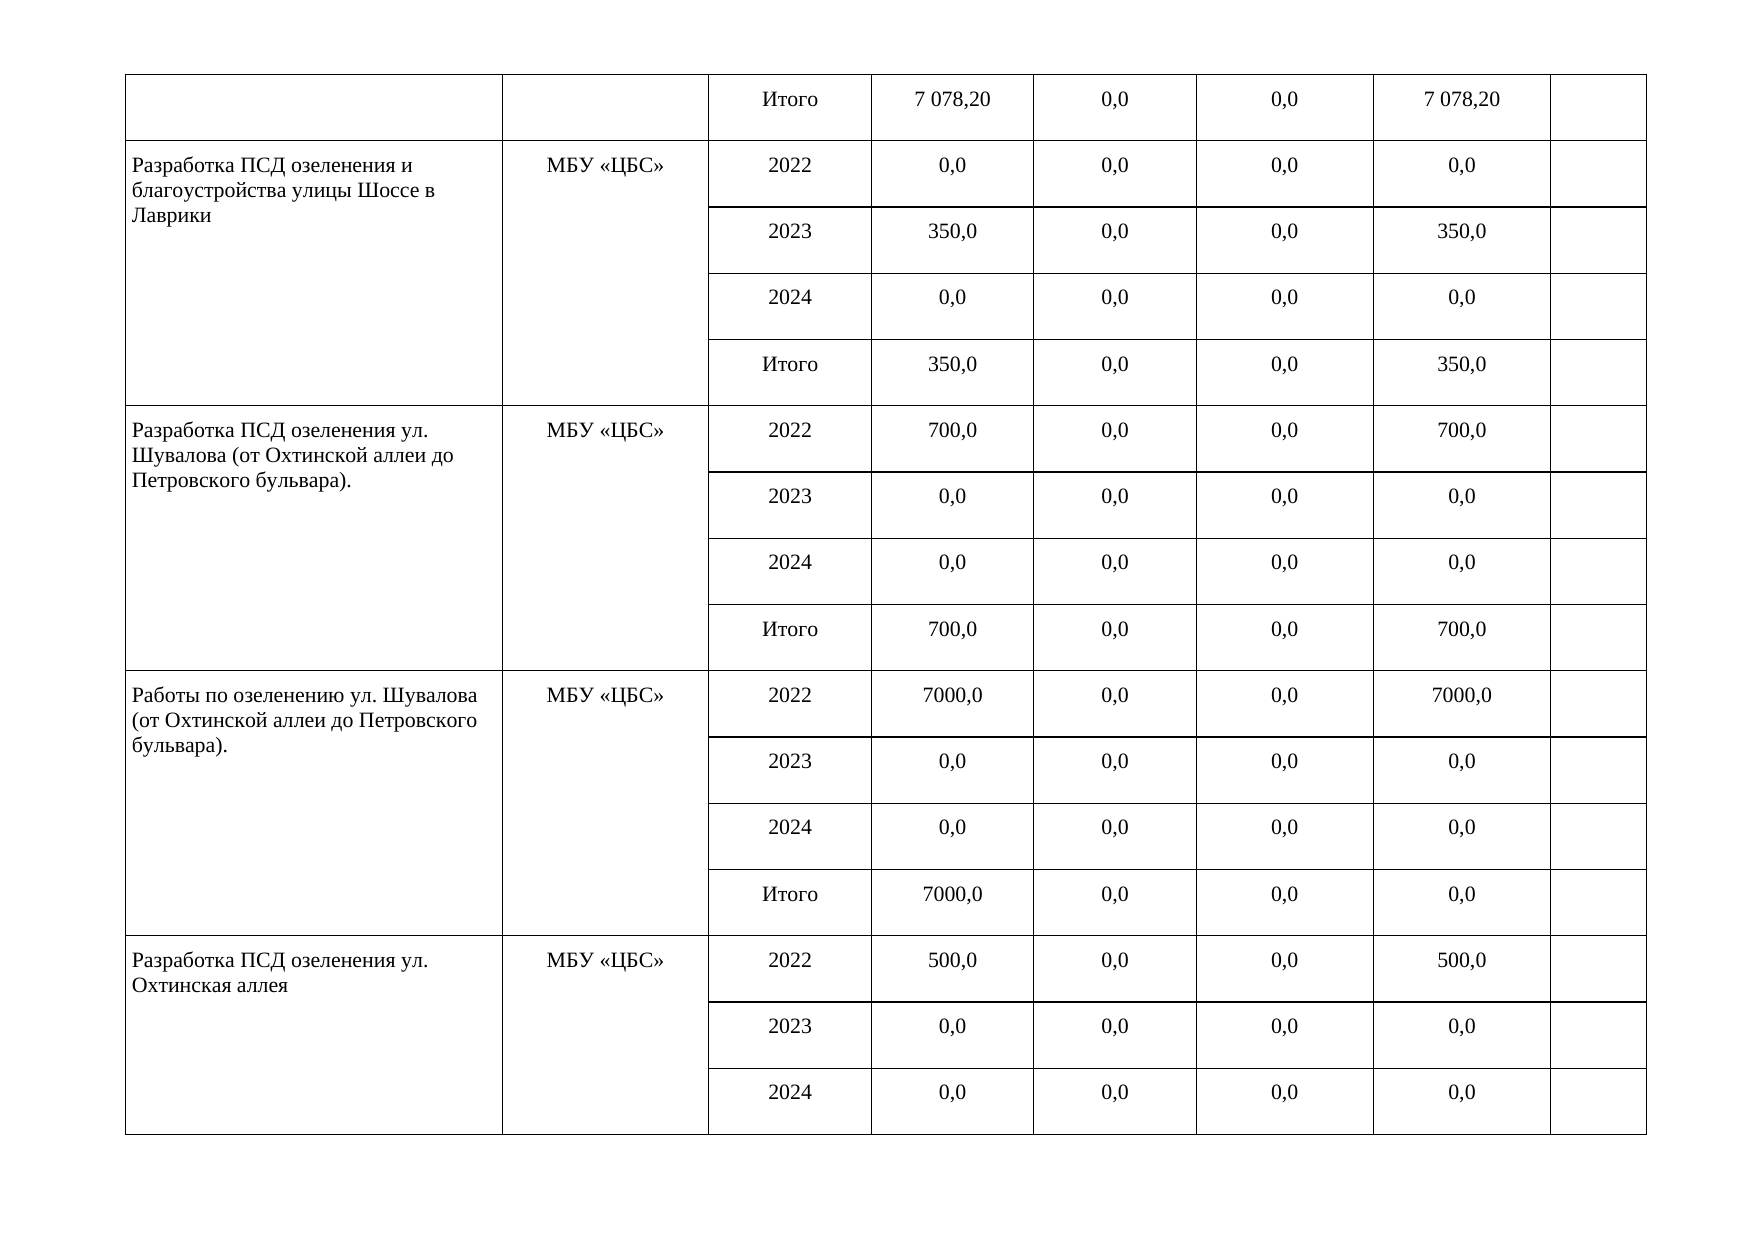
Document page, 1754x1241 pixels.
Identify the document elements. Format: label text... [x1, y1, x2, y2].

table_cell 0,0 [1197, 936, 1373, 1001]
table_cell [1551, 804, 1646, 869]
table_cell 0,0 [872, 274, 1033, 339]
table_cell 0,0 [1034, 936, 1196, 1001]
table_cell 2023 [709, 1003, 871, 1068]
table_cell 350,0 [1374, 340, 1550, 405]
table_cell [1551, 539, 1646, 604]
table_cell 0,0 [872, 473, 1033, 538]
table_cell 0,0 [1034, 738, 1196, 803]
table_cell 0,0 [1034, 1069, 1196, 1134]
table_cell 500,0 [1374, 936, 1550, 1001]
table_cell 350,0 [1374, 208, 1550, 273]
table_cell 0,0 [1034, 208, 1196, 273]
table_cell Разработка ПСД озеленения ул. Охтинская аллея [126, 936, 502, 1134]
table_cell 350,0 [872, 208, 1033, 273]
table_cell 700,0 [1374, 406, 1550, 471]
table_cell 0,0 [1197, 671, 1373, 736]
table_cell 2022 [709, 671, 871, 736]
table_cell 0,0 [1374, 804, 1550, 869]
table_cell 2024 [709, 274, 871, 339]
table_cell Итого [709, 75, 871, 140]
table_cell 0,0 [1197, 141, 1373, 206]
table_cell 0,0 [1374, 1069, 1550, 1134]
table_cell 2024 [709, 539, 871, 604]
table_cell 500,0 [872, 936, 1033, 1001]
table_cell 0,0 [1197, 406, 1373, 471]
table_cell 700,0 [872, 406, 1033, 471]
table_cell 0,0 [1197, 738, 1373, 803]
table_cell 0,0 [1197, 605, 1373, 670]
table_cell [1551, 870, 1646, 935]
table_cell МБУ «ЦБС» [503, 936, 708, 1134]
table_cell 0,0 [1197, 1003, 1373, 1068]
table_cell 2024 [709, 804, 871, 869]
table_cell 0,0 [1034, 406, 1196, 471]
table_cell [1551, 75, 1646, 140]
table_cell [1551, 738, 1646, 803]
table_cell 0,0 [872, 738, 1033, 803]
table_cell 2022 [709, 406, 871, 471]
table_cell 2022 [709, 936, 871, 1001]
table_cell 7000,0 [1374, 671, 1550, 736]
table_cell 0,0 [1374, 274, 1550, 339]
table_cell 0,0 [1197, 870, 1373, 935]
table_cell Итого [709, 340, 871, 405]
table_cell Итого [709, 870, 871, 935]
table_cell 0,0 [1034, 539, 1196, 604]
table_cell 0,0 [1197, 473, 1373, 538]
table_cell [1551, 274, 1646, 339]
table_cell 0,0 [1197, 75, 1373, 140]
table_cell Разработка ПСД озеленения ул. Шувалова (от Охтинской аллеи до Петровского бульвара). [126, 406, 502, 670]
table_cell 0,0 [1197, 340, 1373, 405]
table_cell 0,0 [872, 141, 1033, 206]
table_cell 0,0 [1034, 1003, 1196, 1068]
table_cell 0,0 [1374, 738, 1550, 803]
table_cell 0,0 [1374, 870, 1550, 935]
table_cell 0,0 [1034, 340, 1196, 405]
table_cell 350,0 [872, 340, 1033, 405]
table_cell 0,0 [872, 1069, 1033, 1134]
table_cell 7 078,20 [872, 75, 1033, 140]
table_cell 7000,0 [872, 671, 1033, 736]
table_cell 0,0 [1197, 539, 1373, 604]
table_cell 0,0 [872, 1003, 1033, 1068]
table_cell [1551, 208, 1646, 273]
table_cell [1551, 1003, 1646, 1068]
table_cell 0,0 [1374, 539, 1550, 604]
table_cell 0,0 [1034, 804, 1196, 869]
table_cell [1551, 936, 1646, 1001]
table_cell 0,0 [1034, 671, 1196, 736]
table_cell 2023 [709, 473, 871, 538]
table_cell [1551, 605, 1646, 670]
table_cell 0,0 [1034, 274, 1196, 339]
table_cell [1551, 406, 1646, 471]
table_cell 2024 [709, 1069, 871, 1134]
table_cell [1551, 671, 1646, 736]
table_cell 0,0 [1197, 804, 1373, 869]
table_cell 0,0 [1034, 141, 1196, 206]
table_cell Итого [709, 605, 871, 670]
table_cell 0,0 [1197, 1069, 1373, 1134]
table_cell 2023 [709, 738, 871, 803]
table_cell [1551, 473, 1646, 538]
table_cell Работы по озеленению ул. Шувалова (от Охтинской аллеи до Петровского бульвара). [126, 671, 502, 935]
table_cell 2022 [709, 141, 871, 206]
table_cell Разработка ПСД озеленения и благоустройства улицы Шоссе в Лаврики [126, 141, 502, 405]
table_cell 0,0 [1034, 870, 1196, 935]
table_cell 0,0 [872, 539, 1033, 604]
table_cell 2023 [709, 208, 871, 273]
table_cell [1551, 141, 1646, 206]
table_cell 0,0 [1034, 75, 1196, 140]
table_cell 7000,0 [872, 870, 1033, 935]
table_cell 7 078,20 [1374, 75, 1550, 140]
table_cell 0,0 [1374, 1003, 1550, 1068]
table_cell 0,0 [1374, 473, 1550, 538]
table_cell МБУ «ЦБС» [503, 406, 708, 670]
table_cell 700,0 [872, 605, 1033, 670]
table_cell МБУ «ЦБС» [503, 671, 708, 935]
table_cell 0,0 [1197, 208, 1373, 273]
table_cell 0,0 [1197, 274, 1373, 339]
table_cell МБУ «ЦБС» [503, 141, 708, 405]
table_cell [1551, 1069, 1646, 1134]
table_cell 0,0 [1374, 141, 1550, 206]
table_cell [1551, 340, 1646, 405]
table_cell 0,0 [872, 804, 1033, 869]
table_cell 700,0 [1374, 605, 1550, 670]
table_cell 0,0 [1034, 605, 1196, 670]
table_cell 0,0 [1034, 473, 1196, 538]
